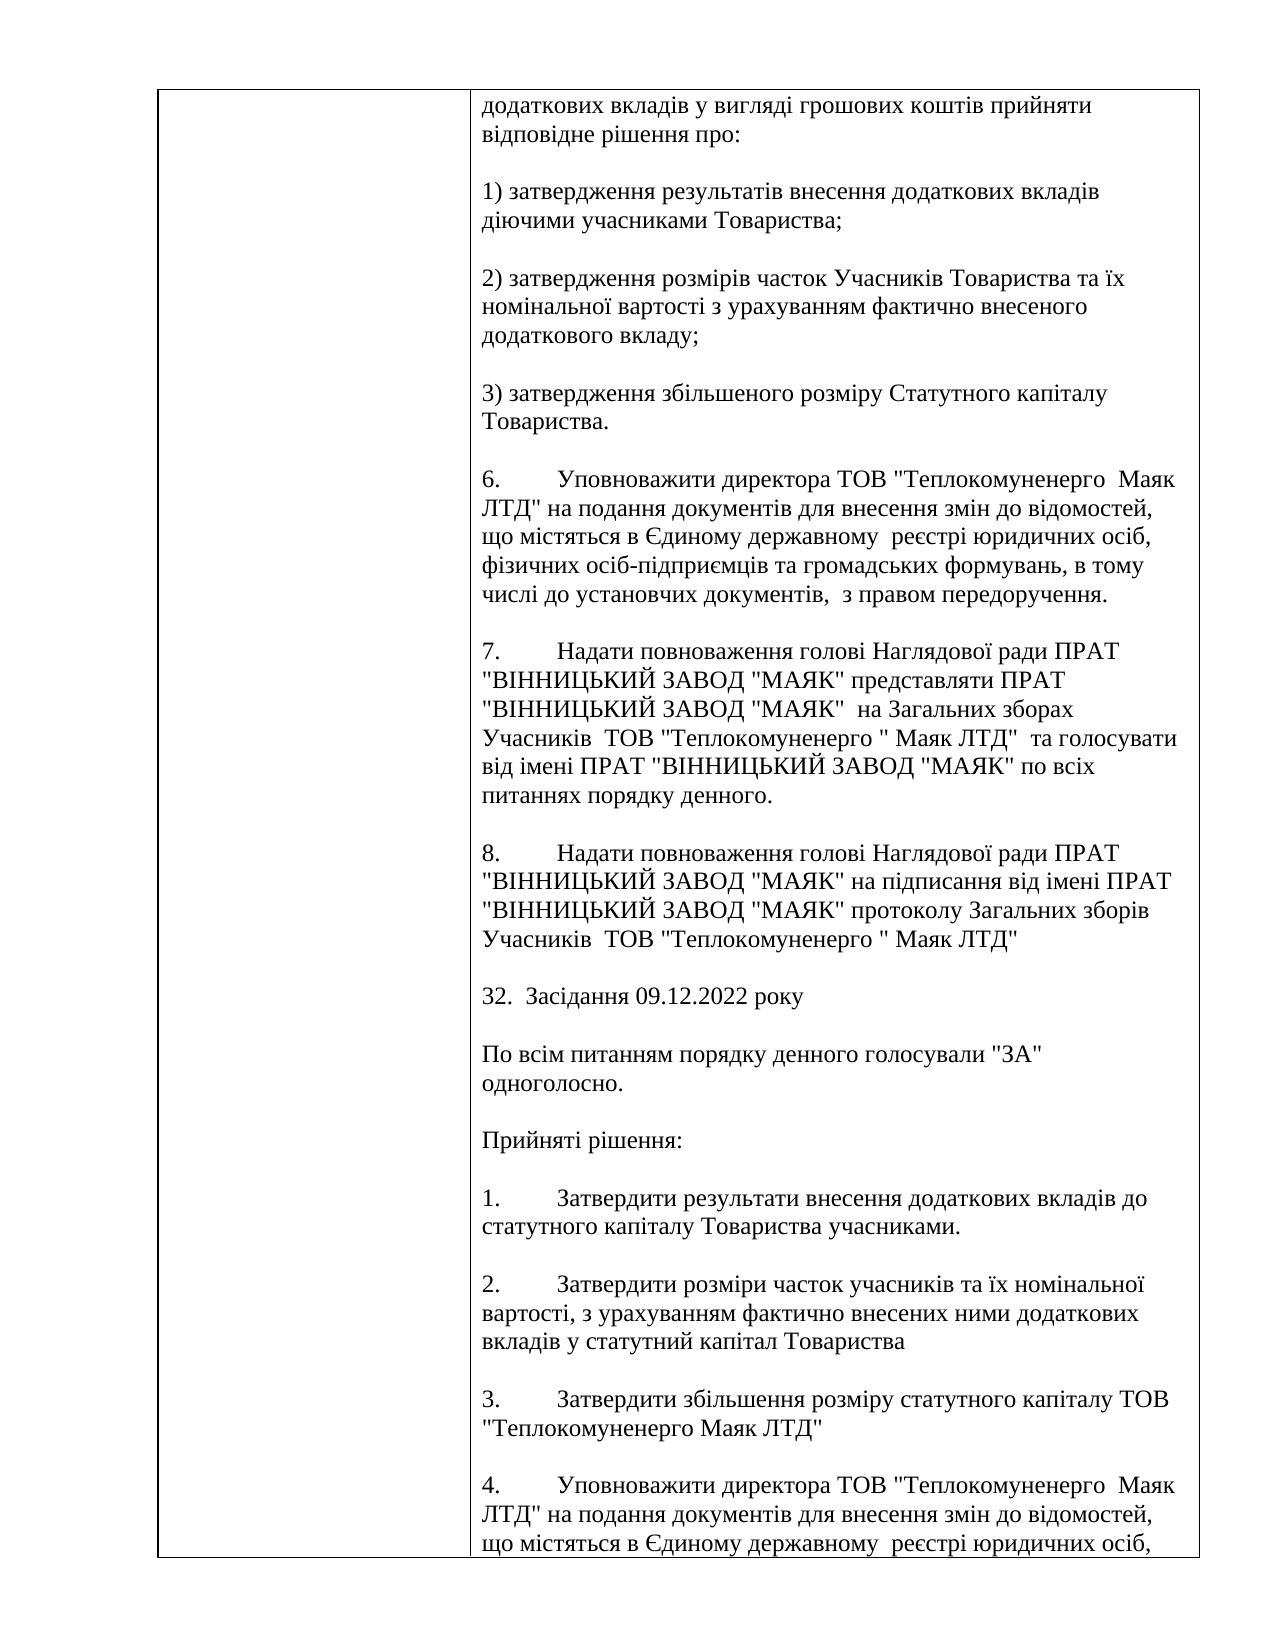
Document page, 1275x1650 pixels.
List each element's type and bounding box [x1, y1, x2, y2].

table_header [159, 90, 470, 1556]
table_header [471, 90, 1199, 1556]
